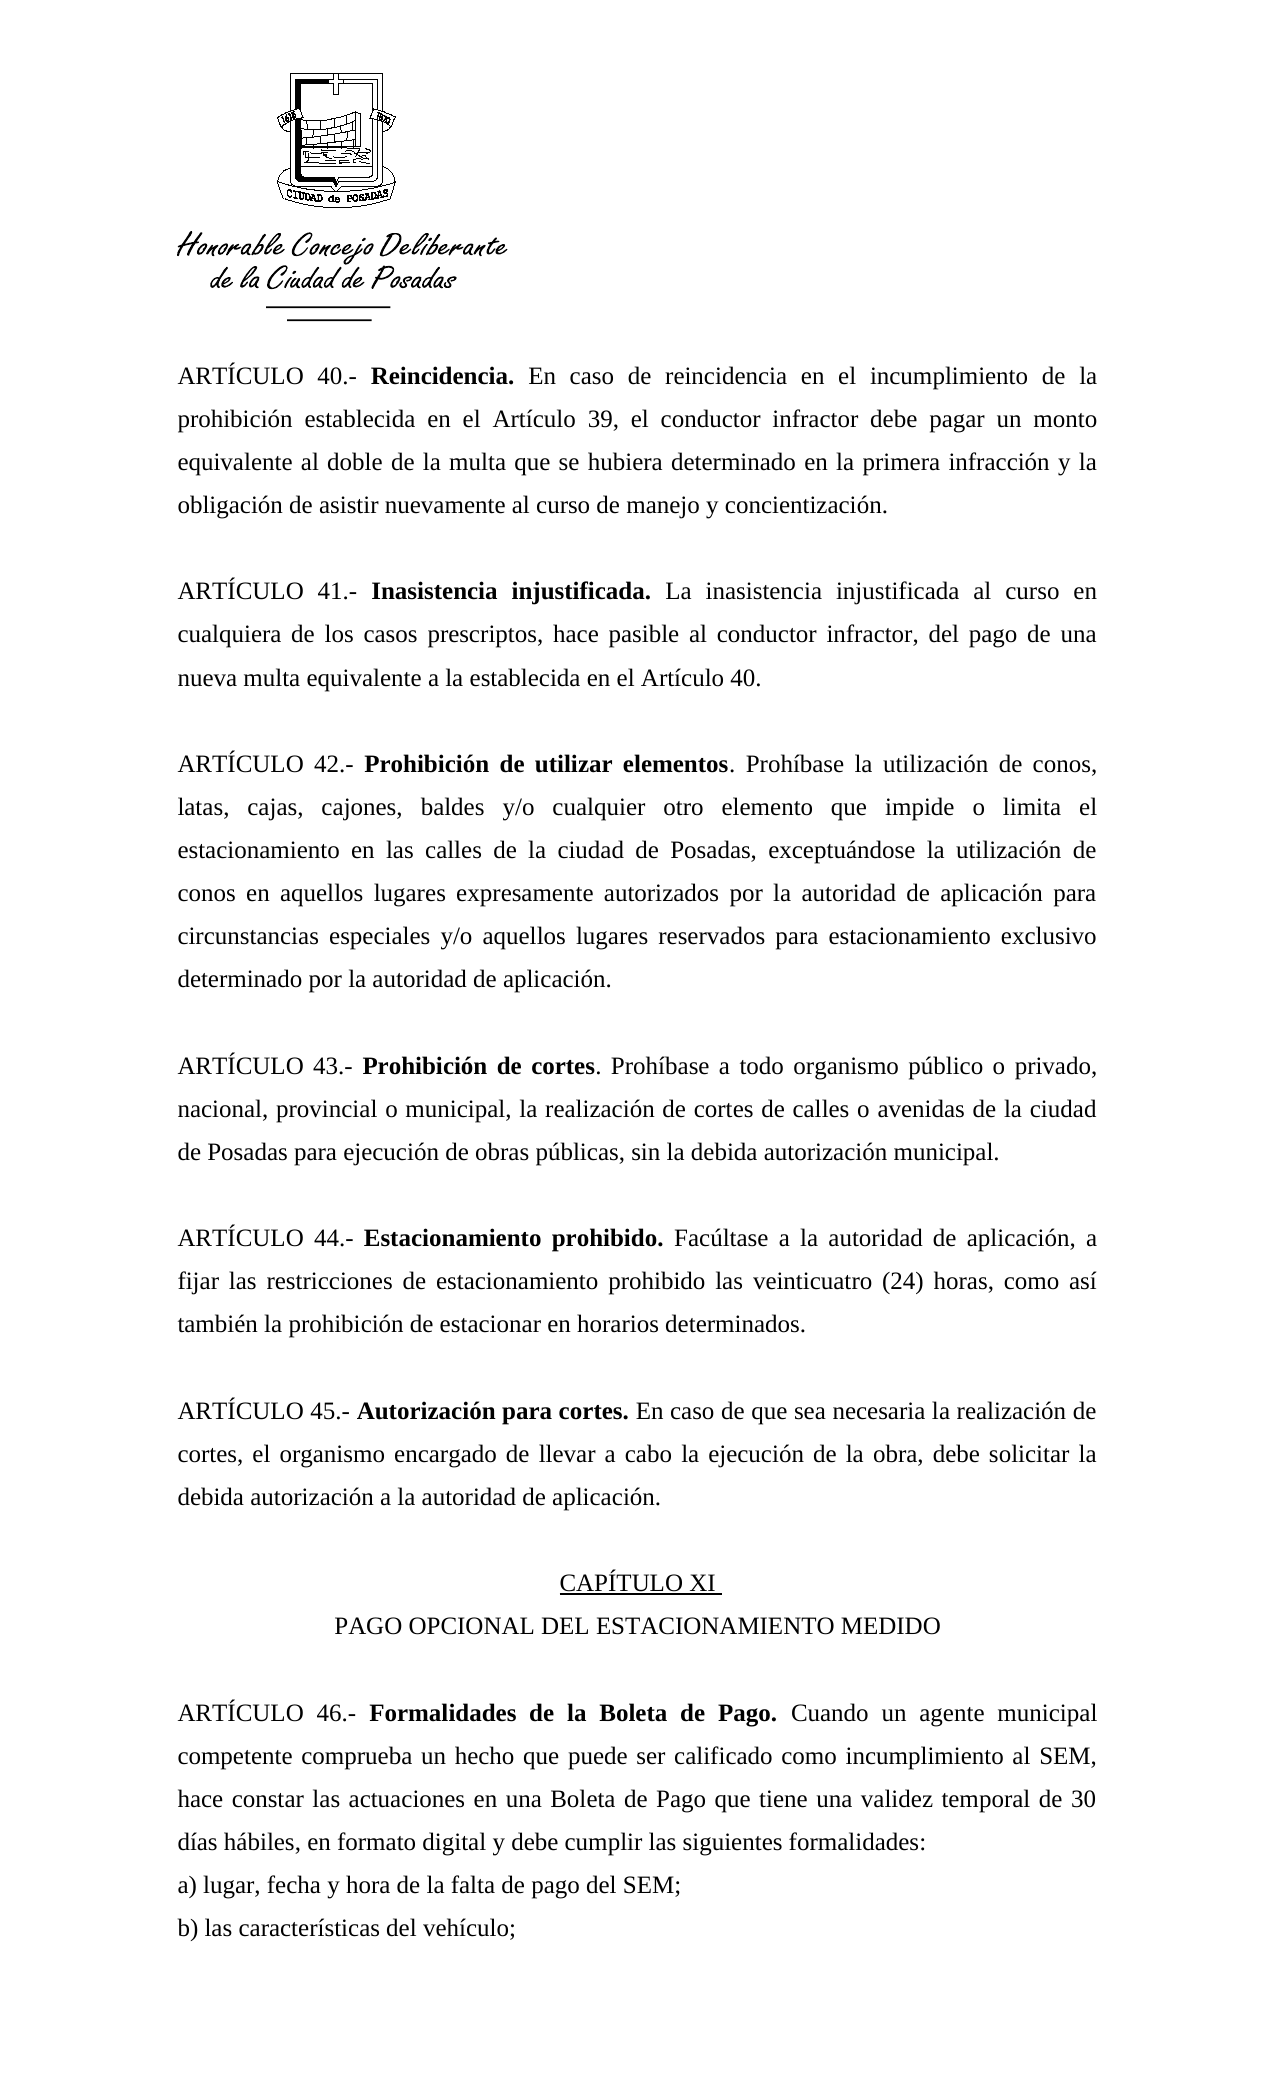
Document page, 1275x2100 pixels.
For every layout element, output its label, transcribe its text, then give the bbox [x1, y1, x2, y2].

text ARTÍCULO 45.- Autorización para cortes. En caso de que sea necesaria la realización de cortes, el organismo encargado de llevar a cabo la ejecución de la obra, debe solicitar la debida autorización a la autoridad de aplicación. [177, 1396, 1098, 1511]
list lugar, fecha y hora de la falta de pago del SEM; [177, 1870, 1098, 1899]
text ARTÍCULO 41.- Inasistencia injustificada. La inasistencia injustificada al curso en cualquiera de los casos prescriptos, hace pasible al conductor infractor, del pago de una nueva multa equivalente a la establecida en el Artículo 40. [177, 576, 1098, 691]
text ARTÍCULO 44.- Estacionamiento prohibido. Facúltase a la autoridad de aplicación, a fijar las restricciones de estacionamiento prohibido las veinticuatro (24) horas, como así también la prohibición de estacionar en horarios determinados. [177, 1223, 1098, 1338]
text ARTÍCULO 42.- Prohibición de utilizar elementos. Prohíbase la utilización de conos, latas, cajas, cajones, baldes y/o cualquier otro elemento que impide o limita el estacionamiento en las calles de la ciudad de Posadas, exceptuándose la utilización de conos en aquellos lugares expresamente autorizados por la autoridad de aplicación para circunstancias especiales y/o aquellos lugares reservados para estacionamiento exclusivo determinado por la autoridad de aplicación. [177, 749, 1098, 993]
text ARTÍCULO 40.- Reincidencia. En caso de reincidencia en el incumplimiento de la prohibición establecida en el Artículo 39, el conductor infractor debe pagar un monto equivalente al doble de la multa que se hubiera determinado en la primera infracción y la obligación de asistir nuevamente al curso de manejo y concientización. [177, 361, 1098, 519]
text CAPÍTULO XI [177, 1568, 1098, 1597]
list las características del vehículo; [177, 1913, 1098, 1942]
text ARTÍCULO 43.- Prohibición de cortes. Prohíbase a todo organismo público o privado, nacional, provincial o municipal, la realización de cortes de calles o avenidas de la ciudad de Posadas para ejecución de obras públicas, sin la debida autorización municipal. [177, 1051, 1098, 1166]
text PAGO OPCIONAL DEL ESTACIONAMIENTO MEDIDO [177, 1611, 1098, 1640]
text ARTÍCULO 46.- Formalidades de la Boleta de Pago. Cuando un agente municipal competente comprueba un hecho que puede ser calificado como incumplimiento al SEM, hace constar las actuaciones en una Boleta de Pago que tiene una validez temporal de 30 días hábiles, en formato digital y debe cumplir las siguientes formalidades: [177, 1698, 1098, 1856]
